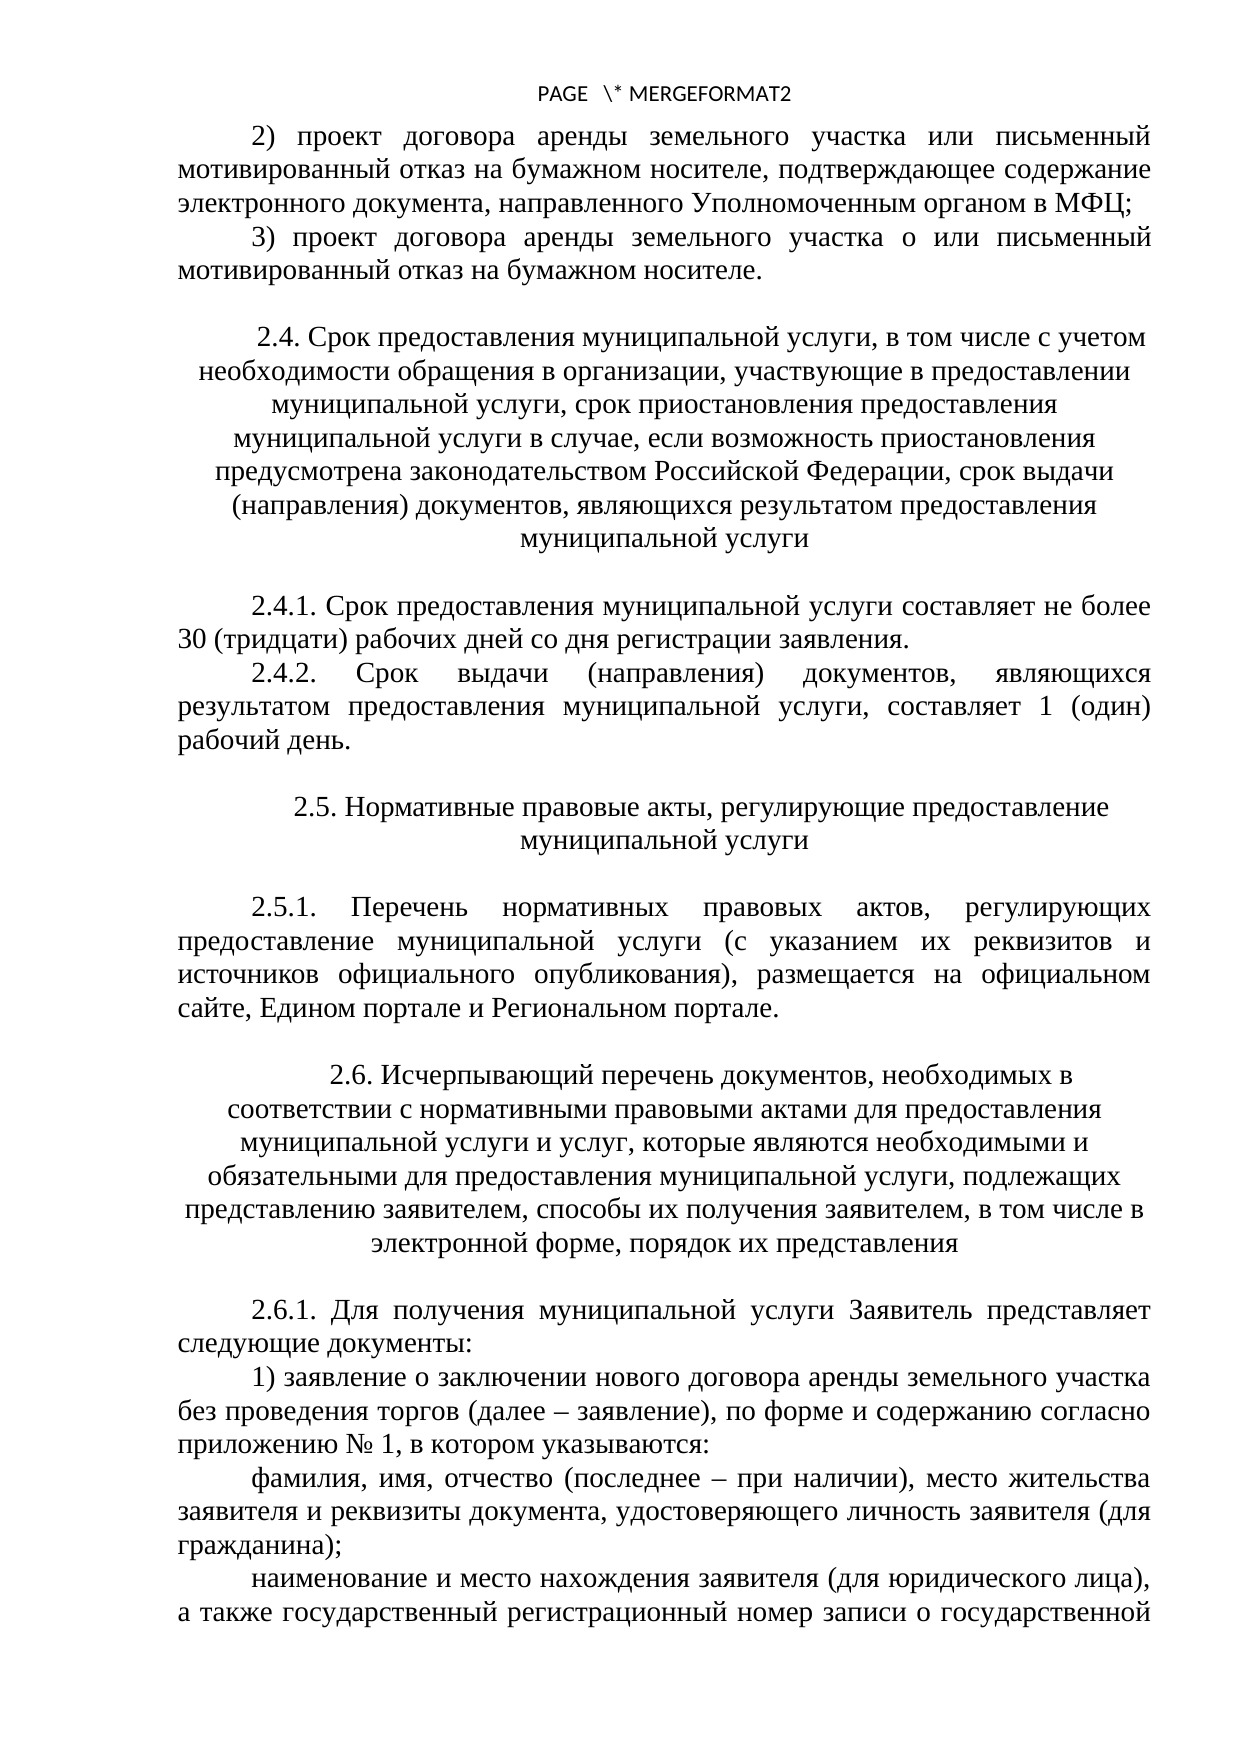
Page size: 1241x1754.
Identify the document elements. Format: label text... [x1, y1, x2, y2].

text 3) проект договора аренды земельного участка о или письменный мотивированный отказ на бумажном носителе. [177, 219, 1152, 286]
text 2.4.2. Срок выдачи (направления) документов, являющихся результатом предоставления муниципальной услуги, составляет 1 (один) рабочий день. [177, 655, 1152, 755]
text фамилия, имя, отчество (последнее – при наличии), место жительства заявителя и реквизиты документа, удостоверяющего личность заявителя (для гражданина); [177, 1460, 1152, 1560]
text 1) заявление о заключении нового договора аренды земельного участка без проведения торгов (далее – заявление), по форме и содержанию согласно приложению № 1, в котором указываются: [177, 1359, 1152, 1460]
text 2.6. Исчерпывающий перечень документов, необходимых в соответствии с нормативными правовыми актами для предоставления муниципальной услуги и услуг, которые являются необходимыми и обязательными для предоставления муниципальной услуги, подлежащих представлению заявителем, способы их получения заявителем, в том числе в электронной форме, порядок их представления [177, 1057, 1152, 1258]
text 2) проект договора аренды земельного участка или письменный мотивированный отказ на бумажном носителе, подтверждающее содержание электронного документа, направленного Уполномоченным органом в МФЦ; [177, 118, 1152, 219]
text 2.4. Срок предоставления муниципальной услуги, в том числе с учетом необходимости обращения в организации, участвующие в предоставлении муниципальной услуги, срок приостановления предоставления муниципальной услуги в случае, если возможность приостановления предусмотрена законодательством Российской Федерации, срок выдачи (направления) документов, являющихся результатом предоставления муниципальной услуги [177, 319, 1152, 554]
text 2.6.1. Для получения муниципальной услуги Заявитель представляет следующие документы: [177, 1292, 1152, 1359]
text 2.4.1. Срок предоставления муниципальной услуги составляет не более 30 (тридцати) рабочих дней со дня регистрации заявления. [177, 588, 1152, 655]
text 2.5.1. Перечень нормативных правовых актов, регулирующих предоставление муниципальной услуги (с указанием их реквизитов и источников официального опубликования), размещается на официальном сайте, Едином портале и Региональном портале. [177, 889, 1152, 1024]
text 2.5. Нормативные правовые акты, регулирующие предоставление муниципальной услуги [177, 789, 1152, 856]
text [177, 1560, 1152, 1627]
